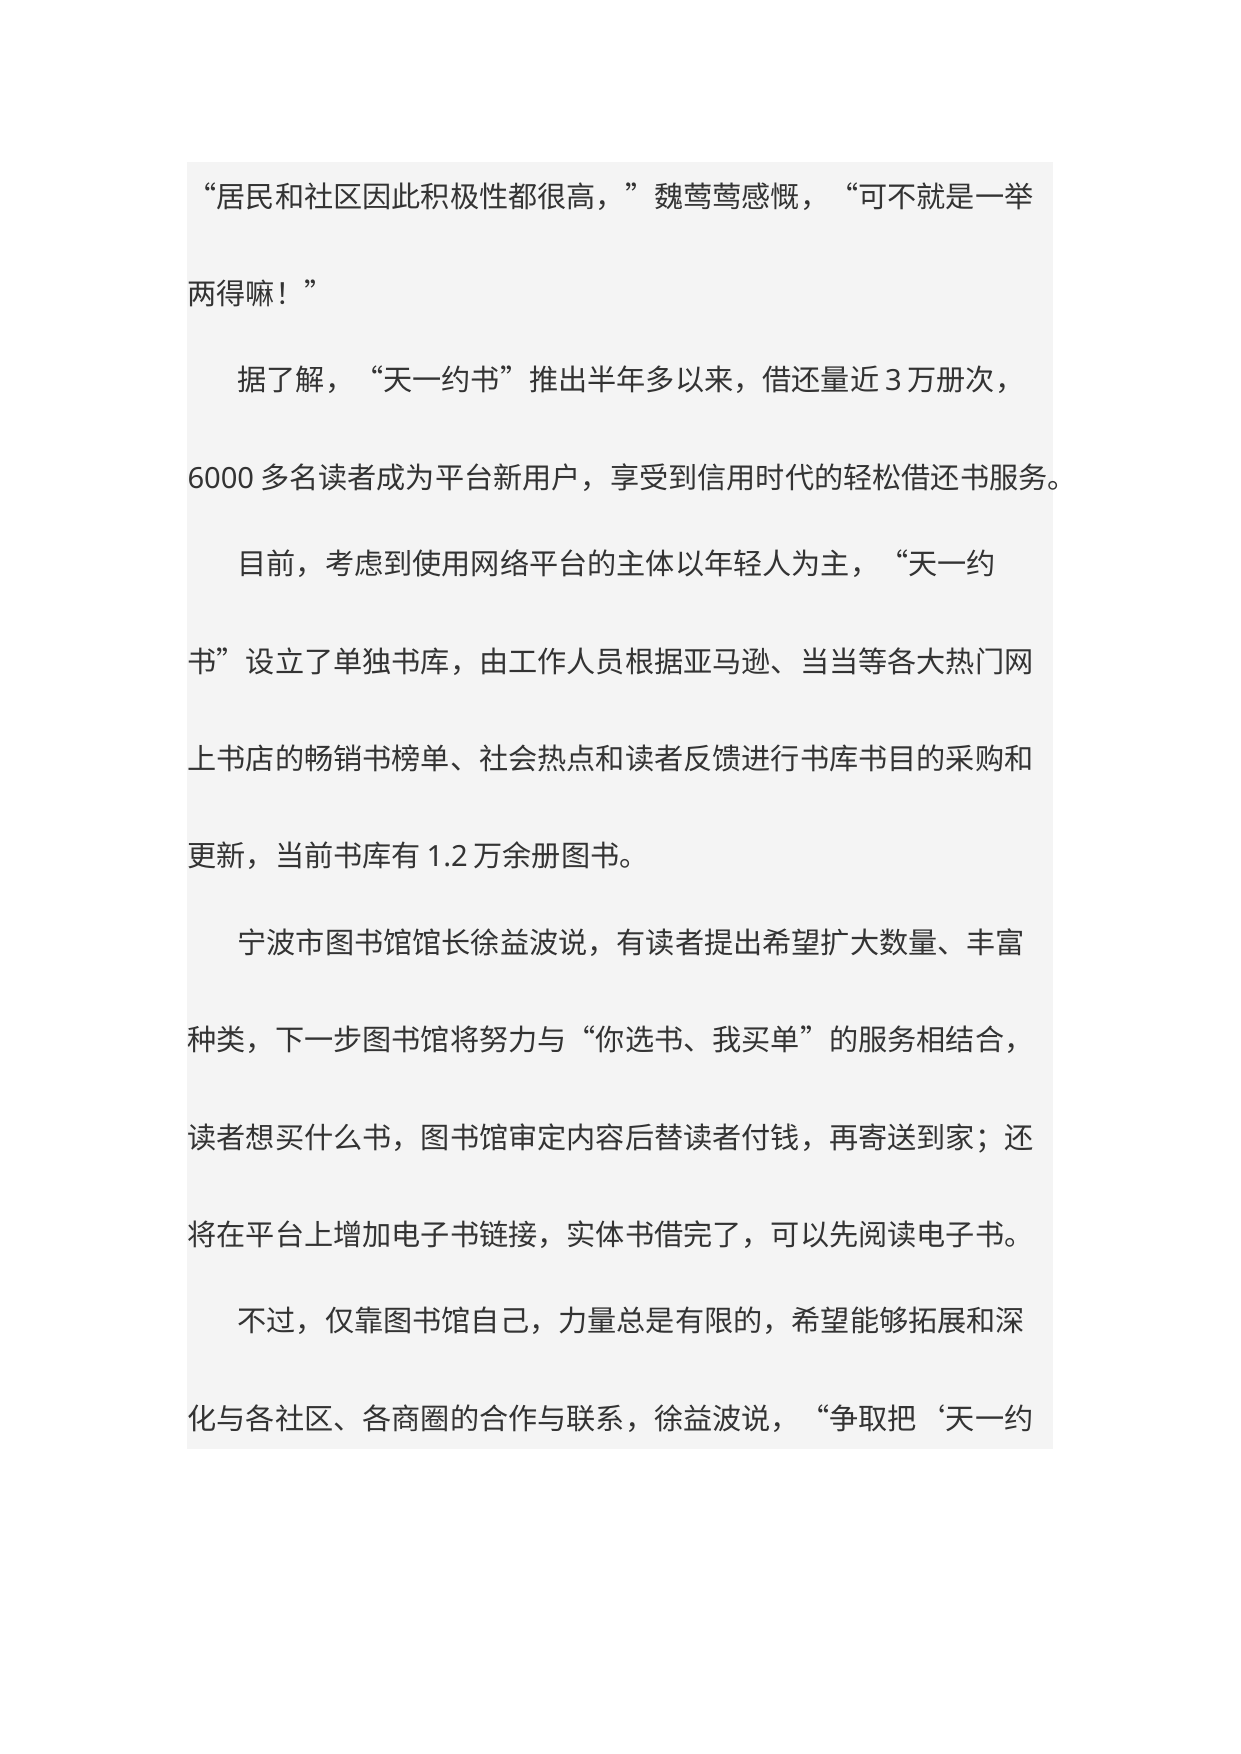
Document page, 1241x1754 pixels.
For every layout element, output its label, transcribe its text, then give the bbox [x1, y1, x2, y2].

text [187, 1287, 1053, 1449]
text 目前，考虑到使用网络平台的主体以年轻人为主，“天一约书”设立了单独书库，由工作人员根据亚马逊、当当等各大热门网上书店的畅销书榜单、社会热点和读者反馈进行书库书目的采购和更新，当前书库有1.2万余册图书。 [187, 529, 1053, 887]
text 宁波市图书馆馆长徐益波说，有读者提出希望扩大数量、丰富种类，下一步图书馆将努力与“你选书、我买单”的服务相结合，读者想买什么书，图书馆审定内容后替读者付钱，再寄送到家；还将在平台上增加电子书链接，实体书借完了，可以先阅读电子书。 [187, 908, 1053, 1265]
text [187, 162, 1053, 324]
text 据了解，“天一约书”推出半年多以来，借还量近3万册次，6000多名读者成为平台新用户，享受到信用时代的轻松借还书服务。 [187, 346, 1053, 508]
